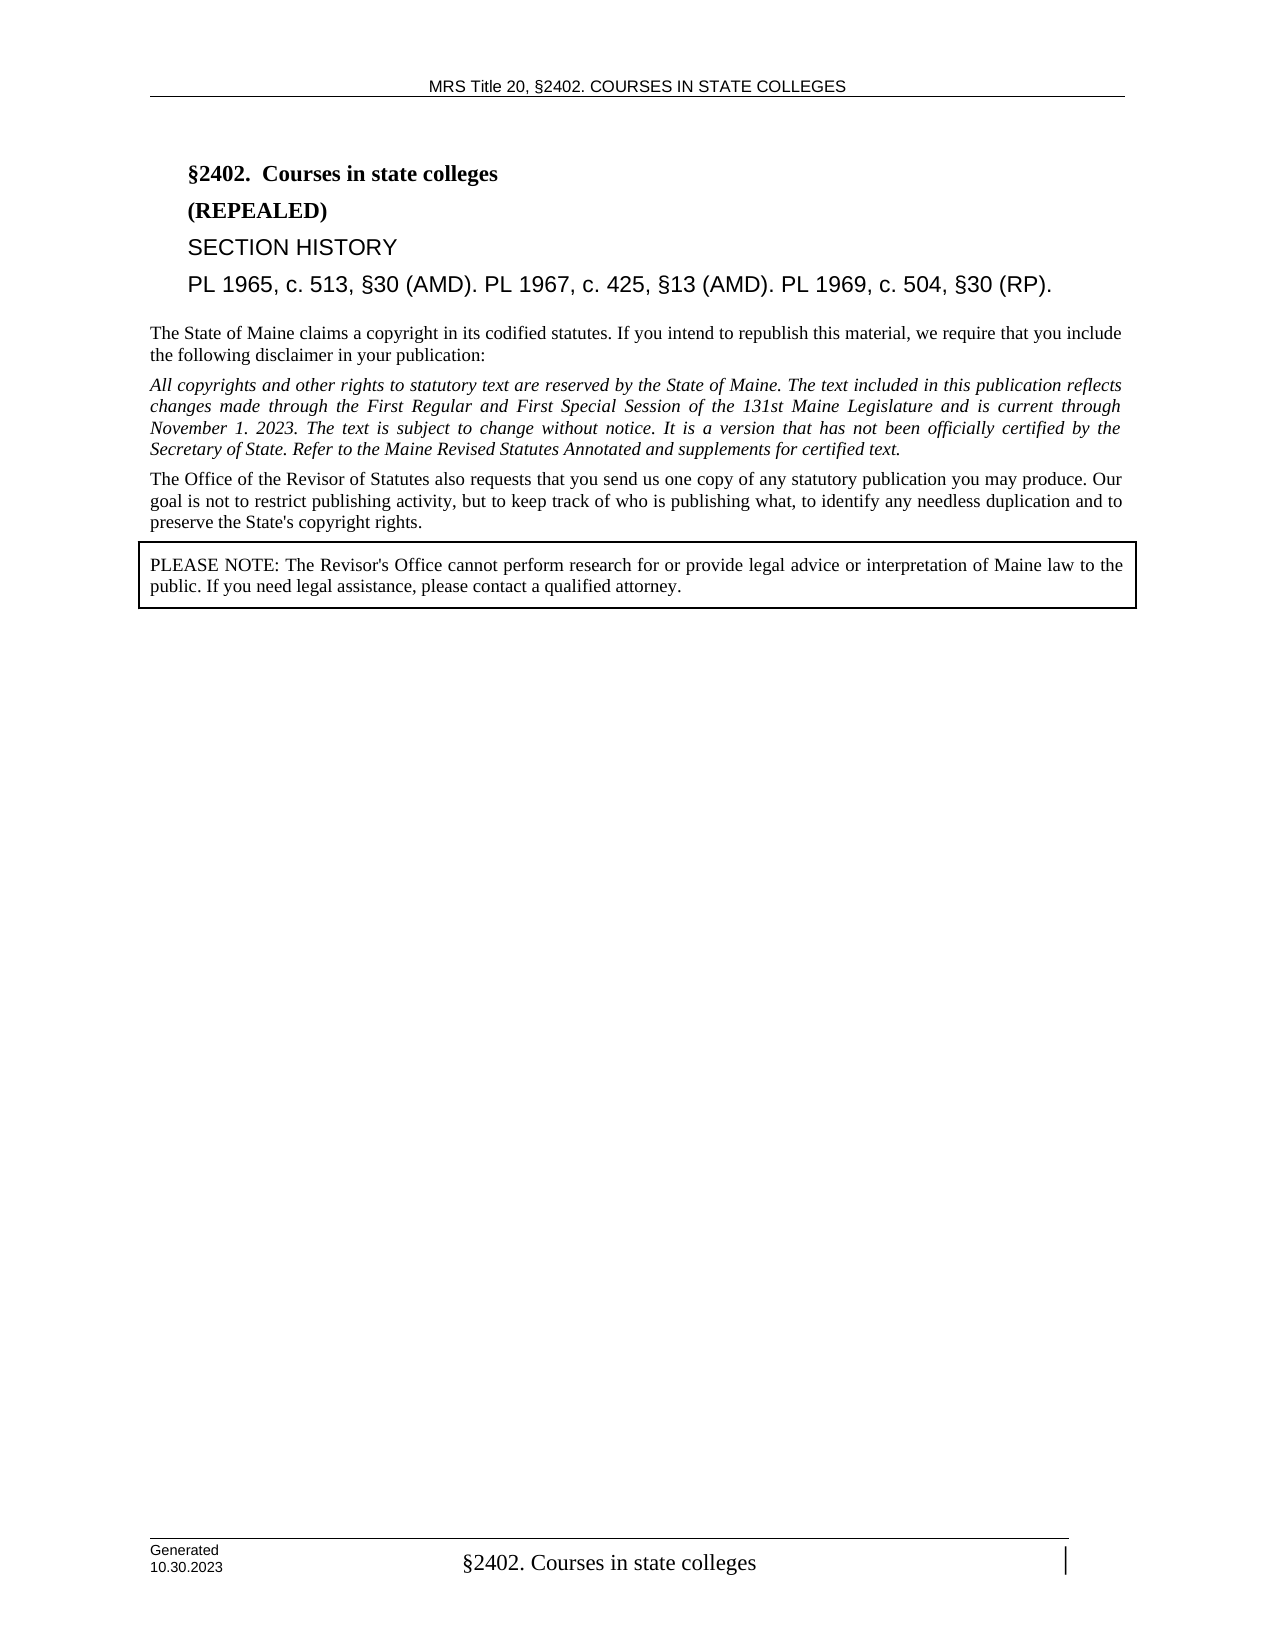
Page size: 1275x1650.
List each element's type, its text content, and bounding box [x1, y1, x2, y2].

text (REPEALED) [187, 197, 1125, 223]
text The State of Maine claims a copyright in its codified statutes. If you intend to republish this material, we require that you include the following disclaimer in your publication: [150, 322, 1125, 365]
text §2402. Courses in state colleges [187, 160, 1125, 187]
text The Office of the Revisor of Statutes also requests that you send us one copy of any statutory publication you may produce. Our goal is not to restrict publishing activity, but to keep track of who is publishing what, to identify any needless duplication and to preserve the State's copyright rights. [150, 468, 1125, 533]
text PL 1965, c. 513, §30 (AMD). PL 1967, c. 425, §13 (AMD). PL 1969, c. 504, §30 (RP). [187, 271, 1125, 297]
text SECTION HISTORY [187, 234, 1125, 260]
text PLEASE NOTE: The Revisor's Office cannot perform research for or provide legal advice or interpretation of Maine law to the public. If you need legal assistance, please contact a qualified attorney. [140, 543, 1135, 607]
text All copyrights and other rights to statutory text are reserved by the State of Maine. The text included in this publication reflects changes made through the First Regular and First Special Session of the 131st Maine Legislature and is current through November 1. 2023 . The text is subject to change without notice. It is a version that has not been officially certified by the Secretary of State. Refer to the Maine Revised Statutes Annotated and supplements for certified text. [150, 373, 1125, 460]
